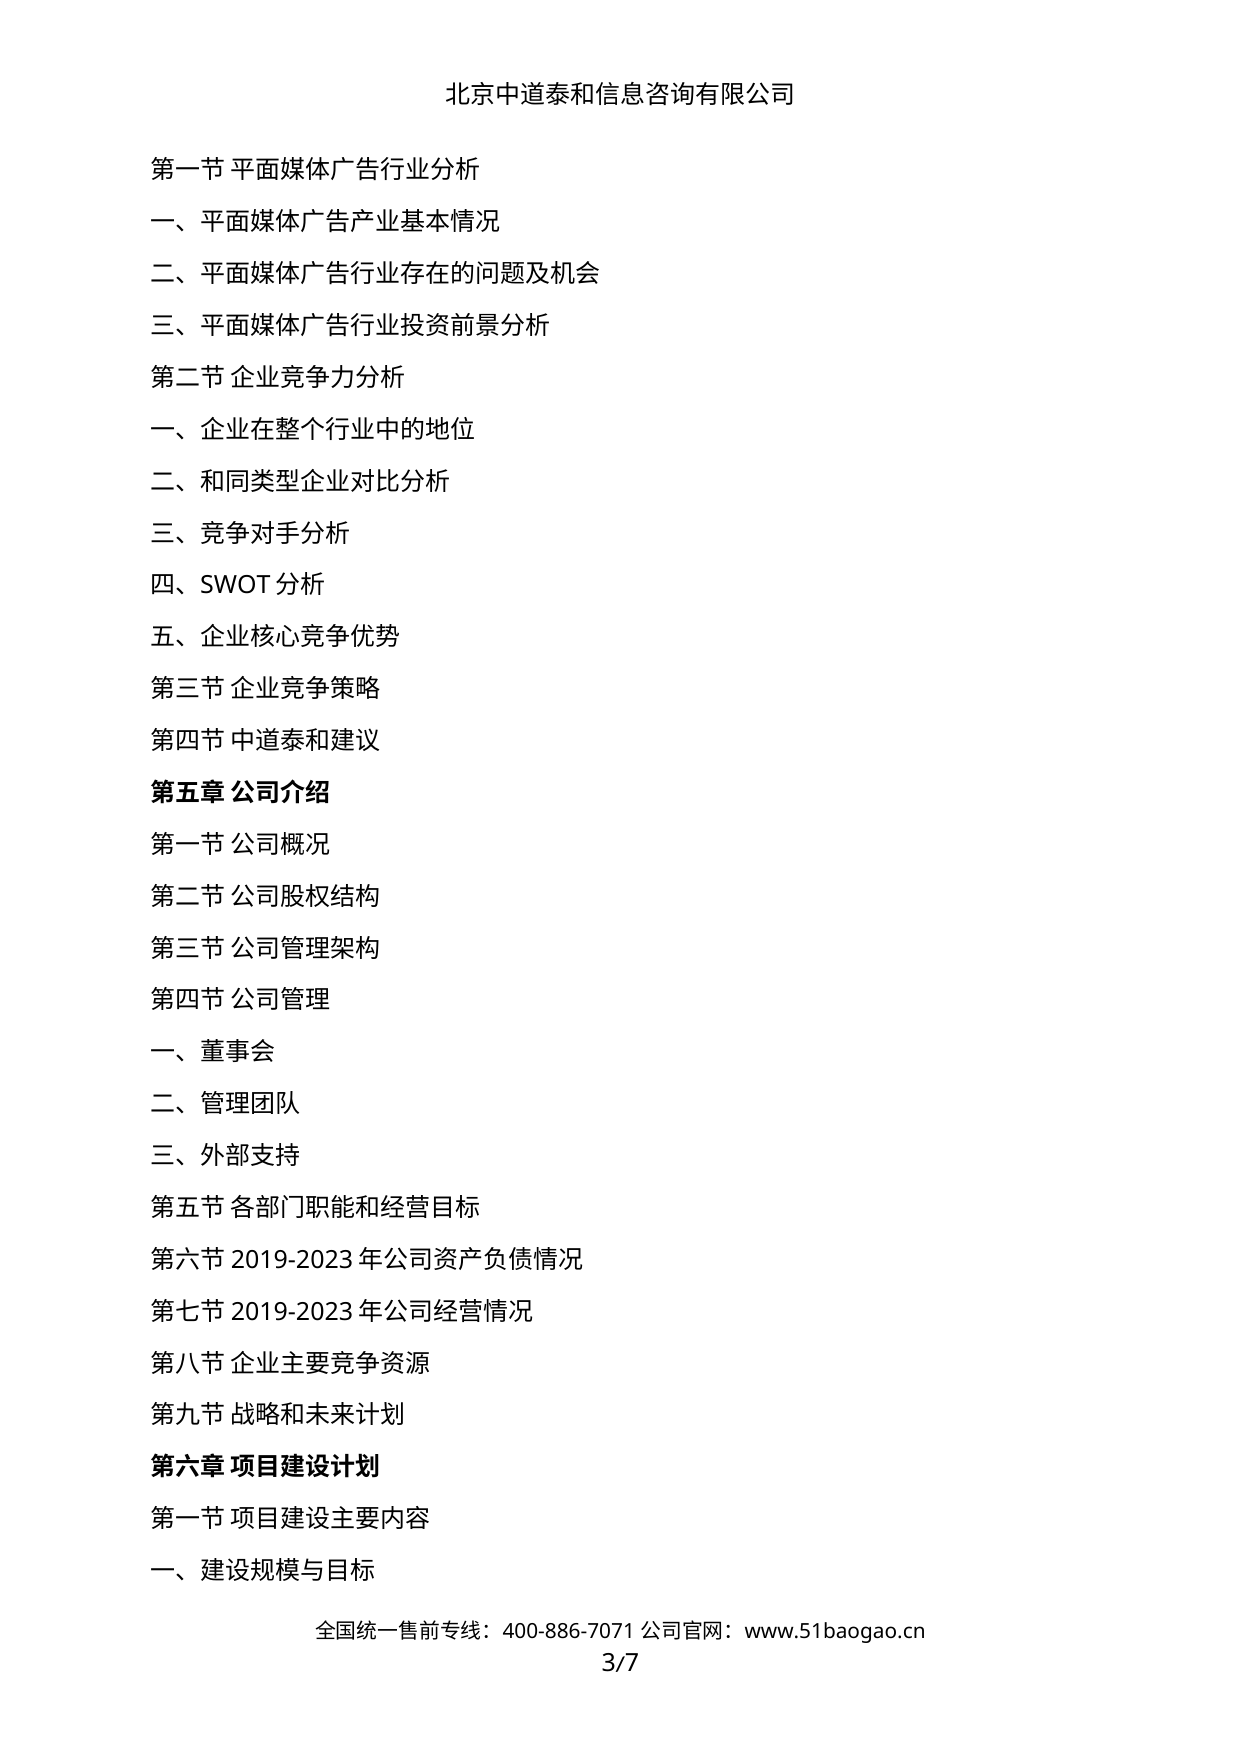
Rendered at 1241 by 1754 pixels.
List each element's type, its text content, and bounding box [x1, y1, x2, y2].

text 二、和同类型企业对比分析 [150, 461, 1090, 497]
text 一、企业在整个行业中的地位 [150, 409, 1090, 446]
text 三、平面媒体广告行业投资前景分析 [150, 306, 1090, 342]
text 第六节 2019-2023年公司资产负债情况 [150, 1239, 1090, 1276]
text 第六章 项目建设计划 [150, 1447, 1090, 1483]
text 第四节 中道泰和建议 [150, 721, 1090, 757]
text 一、建设规模与目标 [150, 1551, 1090, 1587]
text 第一节 平面媒体广告行业分析 [150, 150, 1090, 186]
text 第二节 企业竞争力分析 [150, 357, 1090, 394]
text 五、企业核心竞争优势 [150, 617, 1090, 653]
text 三、外部支持 [150, 1136, 1090, 1172]
text 二、管理团队 [150, 1084, 1090, 1120]
text 一、平面媒体广告产业基本情况 [150, 202, 1090, 238]
text 第四节 公司管理 [150, 980, 1090, 1016]
text 第五章 公司介绍 [150, 772, 1090, 809]
text 第七节 2019-2023年公司经营情况 [150, 1291, 1090, 1327]
text 第一节 公司概况 [150, 824, 1090, 861]
text 第三节 公司管理架构 [150, 928, 1090, 964]
text 三、竞争对手分析 [150, 513, 1090, 549]
text 第二节 公司股权结构 [150, 876, 1090, 912]
text 二、平面媒体广告行业存在的问题及机会 [150, 254, 1090, 290]
text 第八节 企业主要竞争资源 [150, 1343, 1090, 1379]
text 第五节 各部门职能和经营目标 [150, 1187, 1090, 1224]
text 第九节 战略和未来计划 [150, 1395, 1090, 1431]
text 一、董事会 [150, 1032, 1090, 1068]
text 第一节 项目建设主要内容 [150, 1499, 1090, 1535]
text 四、SWOT分析 [150, 565, 1090, 601]
text 第三节 企业竞争策略 [150, 669, 1090, 705]
